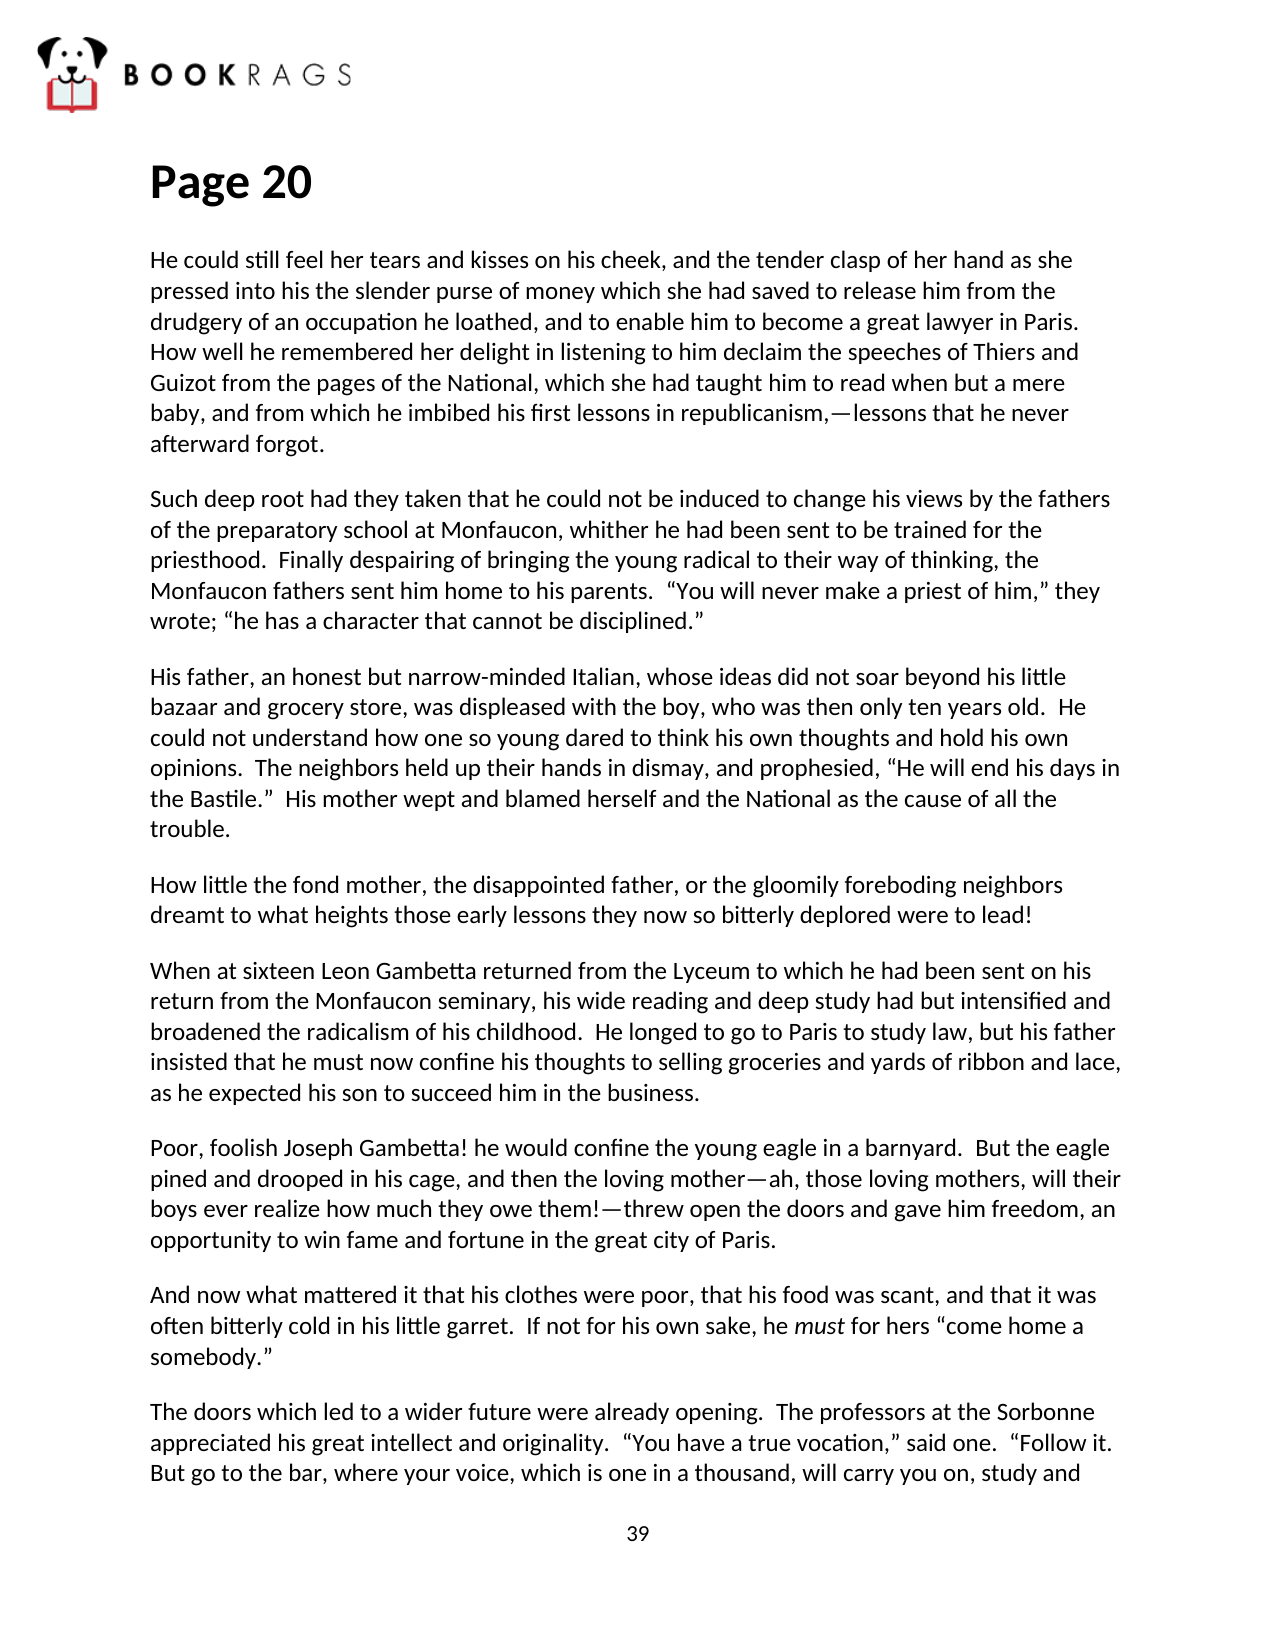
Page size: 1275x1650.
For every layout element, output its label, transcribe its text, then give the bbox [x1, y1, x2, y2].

text He could still feel her tears and kisses on his cheek, and the tender clasp of her hand as she pressed into his the slender purse of money which she had saved to release him from the drudgery of an occupation he loathed, and to enable him to become a great lawyer in Paris. How well he remembered her delight in listening to him declaim the speeches of Thiers and Guizot from the pages of the National, which she had taught him to read when but a mere baby, and from which he imbibed his first lessons in republicanism,—­lessons that he never afterward forgot. [150, 244, 1125, 458]
text Poor, foolish Joseph Gambetta! he would confine the young eagle in a barnyard. But the eagle pined and drooped in his cage, and then the loving mother—­ah, those loving mothers, will their boys ever realize how much they owe them!—­threw open the doors and gave him freedom, an opportunity to win fame and fortune in the great city of Paris. [150, 1133, 1125, 1255]
text When at sixteen Leon Gambetta returned from the Lyceum to which he had been sent on his return from the Monfaucon seminary, his wide reading and deep study had but intensified and broadened the radicalism of his childhood. He longed to go to Paris to study law, but his father insisted that he must now confine his thoughts to selling groceries and yards of ribbon and lace, as he expected his son to succeed him in the business. [150, 955, 1125, 1108]
text Such deep root had they taken that he could not be induced to change his views by the fathers of the preparatory school at Monfaucon, whither he had been sent to be trained for the priesthood. Finally despairing of bringing the young radical to their way of thinking, the Monfaucon fathers sent him home to his parents. “You will never make a priest of him,” they wrote; “he has a character that cannot be disciplined.” [150, 483, 1125, 636]
text His father, an honest but narrow-minded Italian, whose ideas did not soar beyond his little bazaar and grocery store, was displeased with the boy, who was then only ten years old. He could not understand how one so young dared to think his own thoughts and hold his own opinions. The neighbors held up their hands in dismay, and prophesied, “He will end his days in the Bastile.” His mother wept and blamed herself and the National as the cause of all the trouble. [150, 661, 1125, 844]
text And now what mattered it that his clothes were poor, that his food was scant, and that it was often bitterly cold in his little garret. If not for his own sake, he must for hers “come home a somebody.” [150, 1280, 1125, 1371]
picture [37, 37, 351, 113]
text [150, 1396, 1125, 1488]
text How little the fond mother, the disappointed father, or the gloomily foreboding neighbors dreamt to what heights those early lessons they now so bitterly deplored were to lead! [150, 869, 1125, 930]
text Page 20 [150, 150, 1125, 211]
